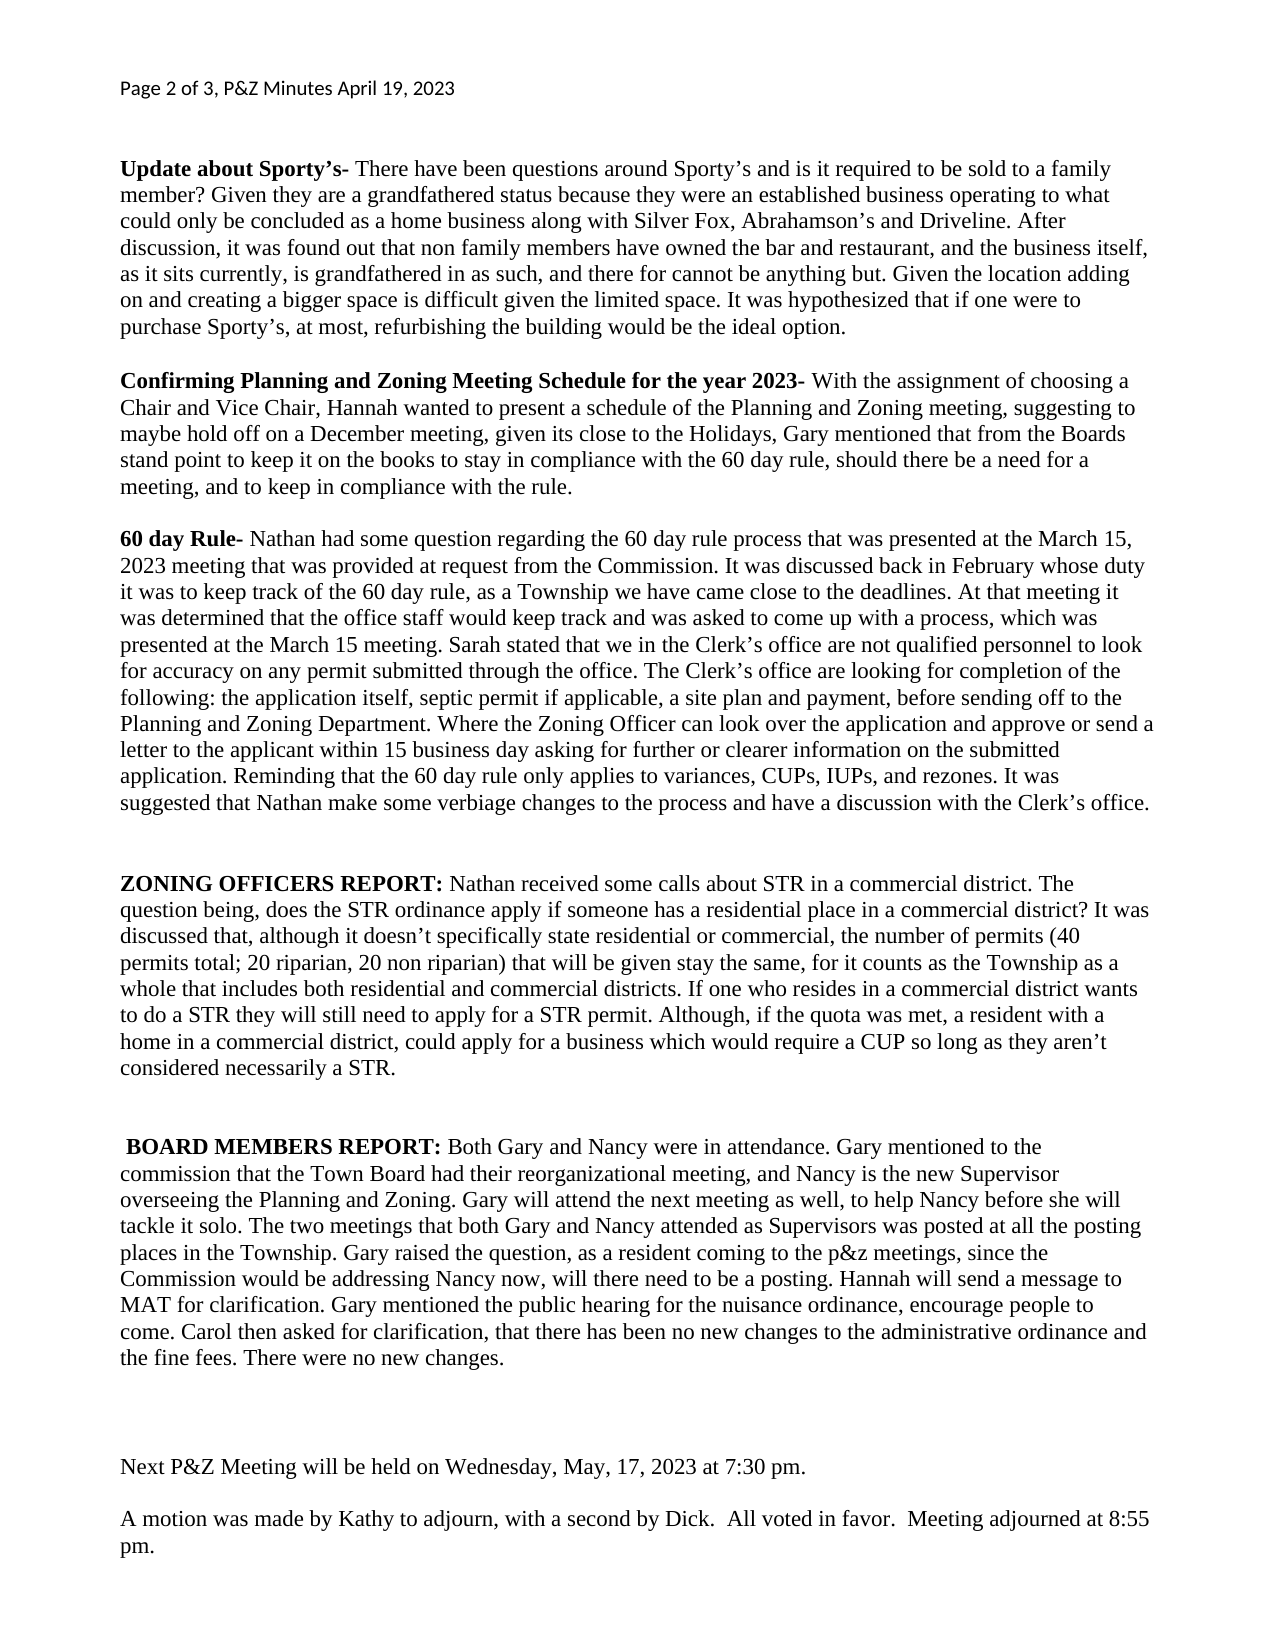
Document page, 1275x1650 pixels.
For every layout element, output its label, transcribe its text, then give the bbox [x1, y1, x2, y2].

text Update about Sporty’s- There have been questions around Sporty’s and is it required to be sold to a family member? Given they are a grandfathered status because they were an established business operating to what could only be concluded as a home business along with Silver Fox, Abrahamson’s and Driveline. After discussion, it was found out that non family members have owned the bar and restaurant, and the business itself, as it sits currently, is grandfathered in as such, and there for cannot be anything but. Given the location adding on and creating a bigger space is difficult given the limited space. It was hypothesized that if one were to purchase Sporty’s, at most, refurbishing the building would be the ideal option. [120, 155, 1155, 339]
text 60 day Rule- Nathan had some question regarding the 60 day rule process that was presented at the March 15, 2023 meeting that was provided at request from the Commission. It was discussed back in February whose duty it was to keep track of the 60 day rule, as a Township we have came close to the deadlines. At that meeting it was determined that the office staff would keep track and was asked to come up with a process, which was presented at the March 15 meeting. Sarah stated that we in the Clerk’s office are not qualified personnel to look for accuracy on any permit submitted through the office. The Clerk’s office are looking for completion of the following: the application itself, septic permit if applicable, a site plan and payment, before sending off to the Planning and Zoning Department. Where the Zoning Officer can look over the application and approve or send a letter to the applicant within 15 business day asking for further or clearer information on the submitted application. Reminding that the 60 day rule only applies to variances, CUPs, IUPs, and rezones. It was suggested that Nathan make some verbiage changes to the process and have a discussion with the Clerk’s office. [120, 525, 1155, 815]
text Confirming Planning and Zoning Meeting Schedule for the year 2023- With the assignment of choosing a Chair and Vice Chair, Hannah wanted to present a schedule of the Planning and Zoning meeting, suggesting to maybe hold off on a December meeting, given its close to the Holidays, Gary mentioned that from the Boards stand point to keep it on the books to stay in compliance with the 60 day rule, should there be a need for a meeting, and to keep in compliance with the rule. [120, 367, 1155, 499]
text BOARD MEMBERS REPORT: Both Gary and Nancy were in attendance. Gary mentioned to the commission that the Town Board had their reorganizational meeting, and Nancy is the new Supervisor overseeing the Planning and Zoning. Gary will attend the next meeting as well, to help Nancy before she will tackle it solo. The two meetings that both Gary and Nancy attended as Supervisors was posted at all the posting places in the Township. Gary raised the question, as a resident coming to the p&z meetings, since the Commission would be addressing Nancy now, will there need to be a posting. Hannah will send a message to MAT for clarification. Gary mentioned the public hearing for the nuisance ordinance, encourage people to come. Carol then asked for clarification, that there has been no new changes to the administrative ordinance and the fine fees. There were no new changes. [120, 1133, 1155, 1370]
text ZONING OFFICERS REPORT: Nathan received some calls about STR in a commercial district. The question being, does the STR ordinance apply if someone has a residential place in a commercial district? It was discussed that, although it doesn’t specifically state residential or commercial, the number of permits (40 permits total; 20 riparian, 20 non riparian) that will be given stay the same, for it counts as the Township as a whole that includes both residential and commercial districts. If one who resides in a commercial district wants to do a STR they will still need to apply for a STR permit. Although, if the quota was met, a resident with a home in a commercial district, could apply for a business which would require a CUP so long as they aren’t considered necessarily a STR. [120, 870, 1155, 1081]
text Next P&Z Meeting will be held on Wednesday, May, 17, 2023 at 7:30 pm. [120, 1453, 1155, 1479]
text A motion was made by Kathy to adjourn, with a second by Dick. All voted in favor. Meeting adjourned at 8:55 pm. [120, 1506, 1155, 1558]
